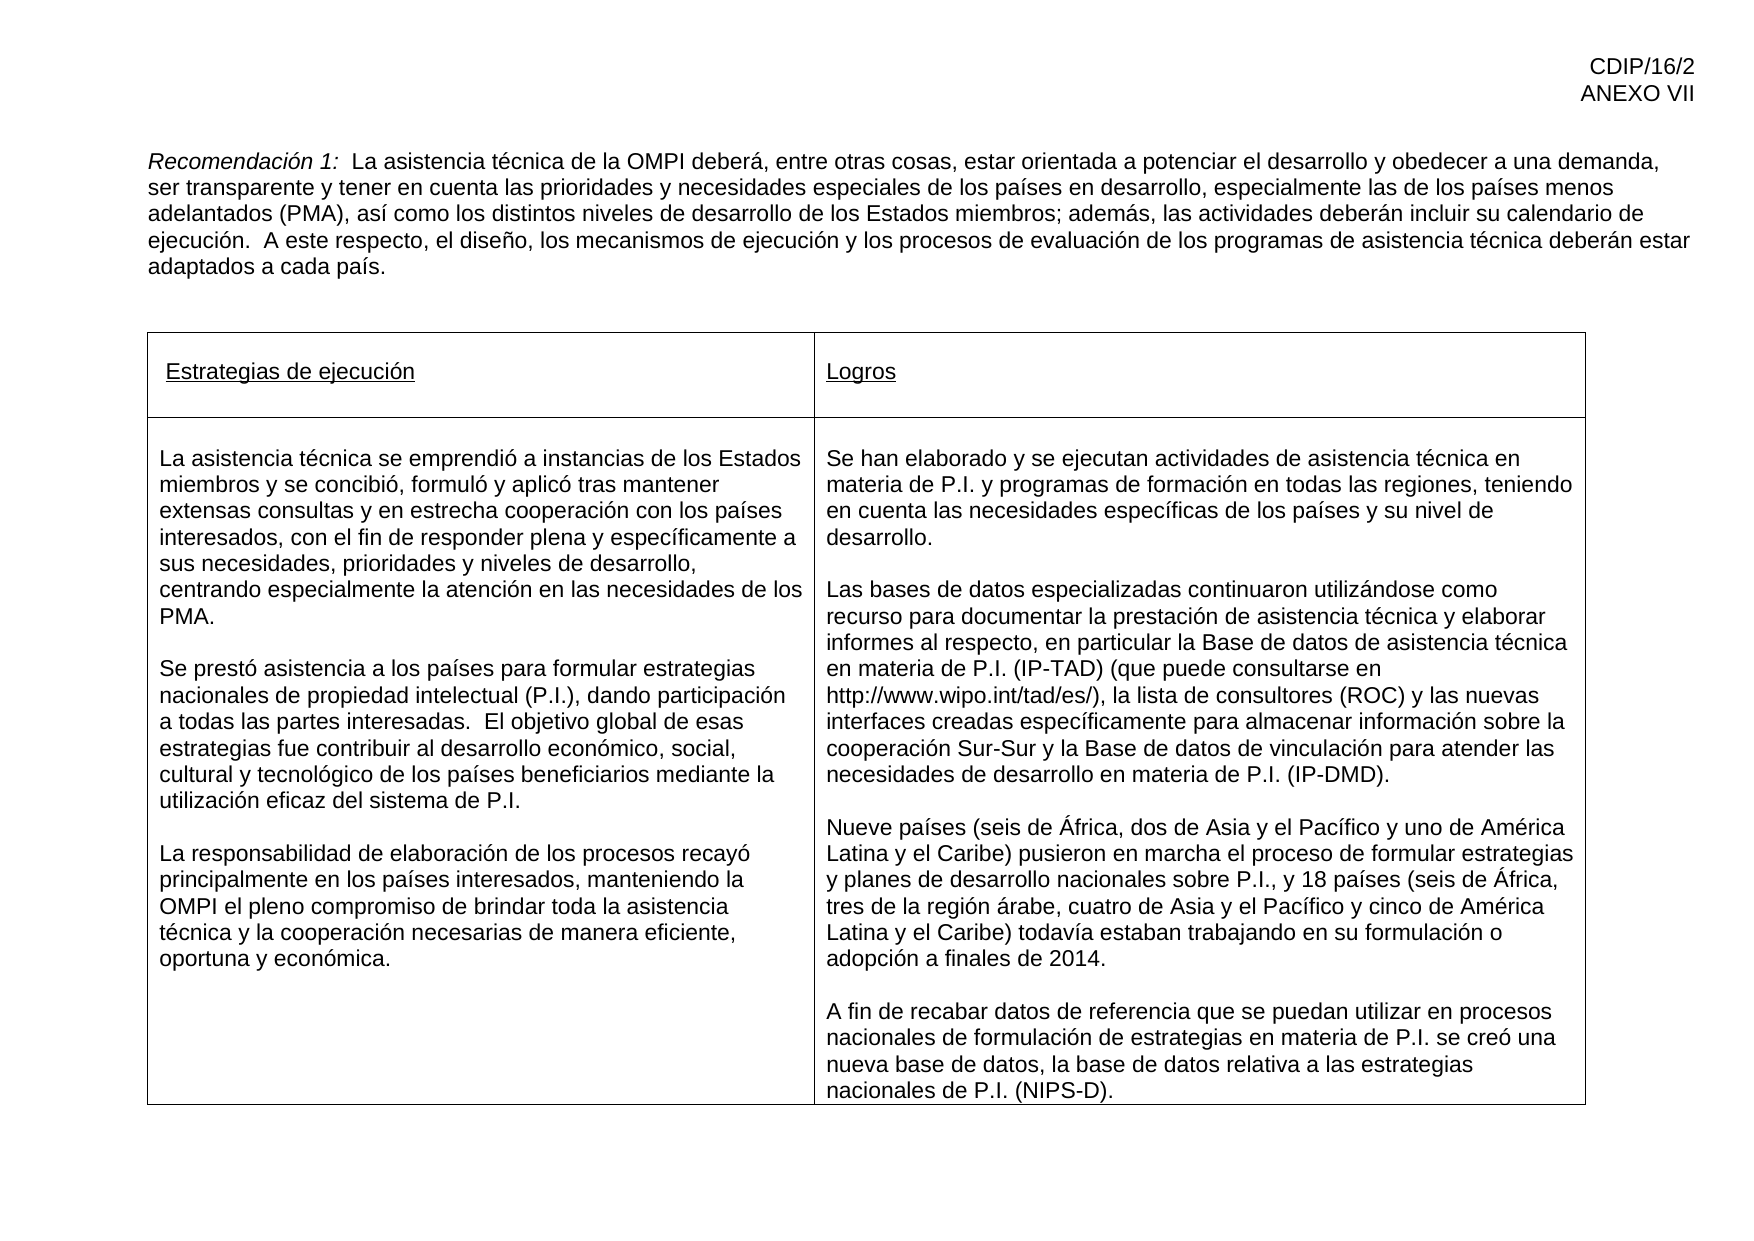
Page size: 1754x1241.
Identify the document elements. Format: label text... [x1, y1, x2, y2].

table_header Estrategias de ejecución [148, 333, 814, 417]
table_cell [815, 418, 1585, 1103]
table_header Logros [815, 333, 1585, 417]
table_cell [148, 418, 814, 1103]
text Recomendación 1: La asistencia técnica de la OMPI deberá, entre otras cosas, estar orientada a potenciar el desarrollo y obedecer a una demanda, ser transparente y tener en cuenta las prioridades y necesidades especiales de los países en desarrollo, especialmente las de los países menos adelantados (PMA), así como los distintos niveles de desarrollo de los Estados miembros; además, las actividades deberán incluir su calendario de ejecución. A este respecto, el diseño, los mecanismos de ejecución y los procesos de evaluación de los programas de asistencia técnica deberán estar adaptados a cada país. [148, 148, 1695, 279]
